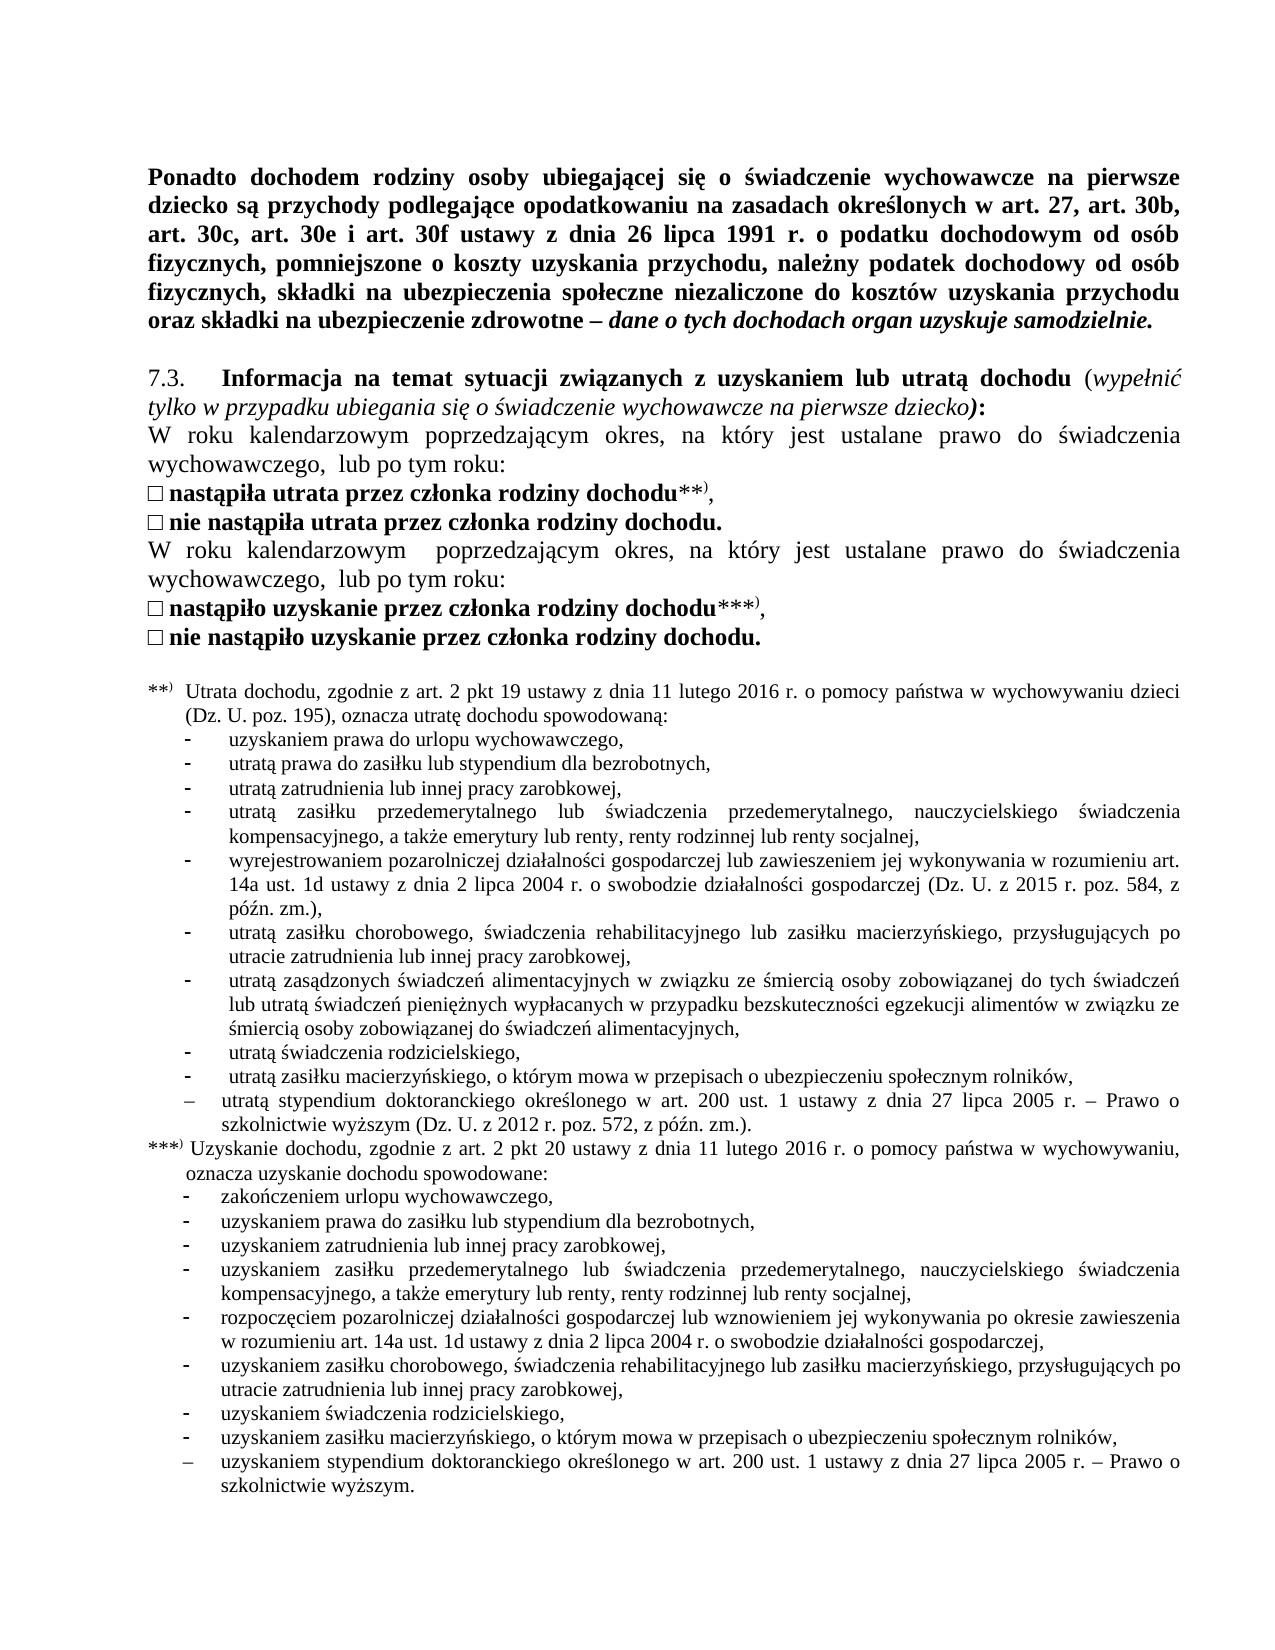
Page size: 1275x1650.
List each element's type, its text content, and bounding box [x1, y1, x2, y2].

text uzyskaniem zasiłku przedemerytalnego lub świadczenia przedemerytalnego, nauczycielskiego świadczenia kompensacyjnego, a także emerytury lub renty, renty rodzinnej lub renty socjalnej, [183, 1257, 1181, 1305]
text uzyskaniem prawa do zasiłku lub stypendium dla bezrobotnych, [183, 1208, 1181, 1233]
text zakończeniem urlopu wychowawczego, [183, 1184, 1181, 1208]
text □ nie nastąpiło uzyskanie przez członka rodziny dochodu. [148, 622, 1181, 650]
text Ponadto dochodem rodziny osoby ubiegającej się o świadczenie wychowawcze na pierwsze dziecko są przychody podlegające opodatkowaniu na zasadach określonych w art. 27, art. 30b, art. 30c, art. 30e i art. 30f ustawy z dnia 26 lipca 1991 r. o podatku dochodowym od osób fizycznych, pomniejszone o koszty uzyskania przychodu, należny podatek dochodowy od osób fizycznych, składki na ubezpieczenia społeczne niezaliczone do kosztów uzyskania przychodu oraz składki na ubezpieczenie zdrowotne – dane o tych dochodach organ uzyskuje samodzielnie. [148, 162, 1181, 334]
text □ nie nastąpiła utrata przez członka rodziny dochodu. [148, 507, 1181, 535]
text utratą zatrudnienia lub innej pracy zarobkowej, [184, 775, 1181, 799]
text W roku kalendarzowym poprzedzającym okres, na który jest ustalane prawo do świadczenia wychowawczego, lub po tym roku: [148, 535, 1181, 593]
text uzyskaniem zatrudnienia lub innej pracy zarobkowej, [183, 1233, 1181, 1257]
text wyrejestrowaniem pozarolniczej działalności gospodarczej lub zawieszeniem jej wykonywania w rozumieniu art. 14a ust. 1d ustawy z dnia 2 lipca 2004 r. o swobodzie działalności gospodarczej (Dz. U. z 2015 r. poz. 584, z późn. zm.), [184, 848, 1181, 920]
text 7.3. Informacja na temat sytuacji związanych z uzyskaniem lub utratą dochodu (wypełnić tylko w przypadku ubiegania się o świadczenie wychowawcze na pierwsze dziecko): [148, 363, 1181, 420]
text uzyskaniem zasiłku macierzyńskiego, o którym mowa w przepisach o ubezpieczeniu społecznym rolników, [183, 1425, 1181, 1449]
text □ nastąpiło uzyskanie przez członka rodziny dochodu***), [148, 593, 1181, 622]
text utratą świadczenia rodzicielskiego, [184, 1040, 1181, 1064]
text W roku kalendarzowym poprzedzającym okres, na który jest ustalane prawo do świadczenia wychowawczego, lub po tym roku: [148, 420, 1181, 478]
text – uzyskaniem stypendium doktoranckiego określonego w art. 200 ust. 1 ustawy z dnia 27 lipca 2005 r. – Prawo o szkolnictwie wyższym. [183, 1449, 1181, 1497]
text utratą zasiłku chorobowego, świadczenia rehabilitacyjnego lub zasiłku macierzyńskiego, przysługujących po utracie zatrudnienia lub innej pracy zarobkowej, [184, 920, 1181, 968]
text utratą prawa do zasiłku lub stypendium dla bezrobotnych, [184, 751, 1181, 775]
text uzyskaniem prawa do urlopu wychowawczego, [184, 727, 1181, 751]
text ***) Uzyskanie dochodu, zgodnie z art. 2 pkt 20 ustawy z dnia 11 lutego 2016 r. o pomocy państwa w wychowywaniu, oznacza uzyskanie dochodu spowodowane: [148, 1136, 1181, 1184]
text □ nastąpiła utrata przez członka rodziny dochodu**), [148, 478, 1181, 507]
text uzyskaniem zasiłku chorobowego, świadczenia rehabilitacyjnego lub zasiłku macierzyńskiego, przysługujących po utracie zatrudnienia lub innej pracy zarobkowej, [183, 1353, 1181, 1401]
text utratą zasiłku przedemerytalnego lub świadczenia przedemerytalnego, nauczycielskiego świadczenia kompensacyjnego, a także emerytury lub renty, renty rodzinnej lub renty socjalnej, [184, 799, 1181, 848]
text utratą zasiłku macierzyńskiego, o którym mowa w przepisach o ubezpieczeniu społecznym rolników, [184, 1064, 1181, 1088]
text – utratą stypendium doktoranckiego określonego w art. 200 ust. 1 ustawy z dnia 27 lipca 2005 r. – Prawo o szkolnictwie wyższym (Dz. U. z 2012 r. poz. 572, z późn. zm.). [148, 1088, 1181, 1136]
text uzyskaniem świadczenia rodzicielskiego, [183, 1401, 1181, 1425]
text **) Utrata dochodu, zgodnie z art. 2 pkt 19 ustawy z dnia 11 lutego 2016 r. o pomocy państwa w wychowywaniu dzieci (Dz. U. poz. 195), oznacza utratę dochodu spowodowaną: [148, 679, 1181, 727]
text utratą zasądzonych świadczeń alimentacyjnych w związku ze śmiercią osoby zobowiązanej do tych świadczeń lub utratą świadczeń pieniężnych wypłacanych w przypadku bezskuteczności egzekucji alimentów w związku ze śmiercią osoby zobowiązanej do świadczeń alimentacyjnych, [184, 968, 1181, 1040]
text rozpoczęciem pozarolniczej działalności gospodarczej lub wznowieniem jej wykonywania po okresie zawieszenia w rozumieniu art. 14a ust. 1d ustawy z dnia 2 lipca 2004 r. o swobodzie działalności gospodarczej, [183, 1305, 1181, 1353]
